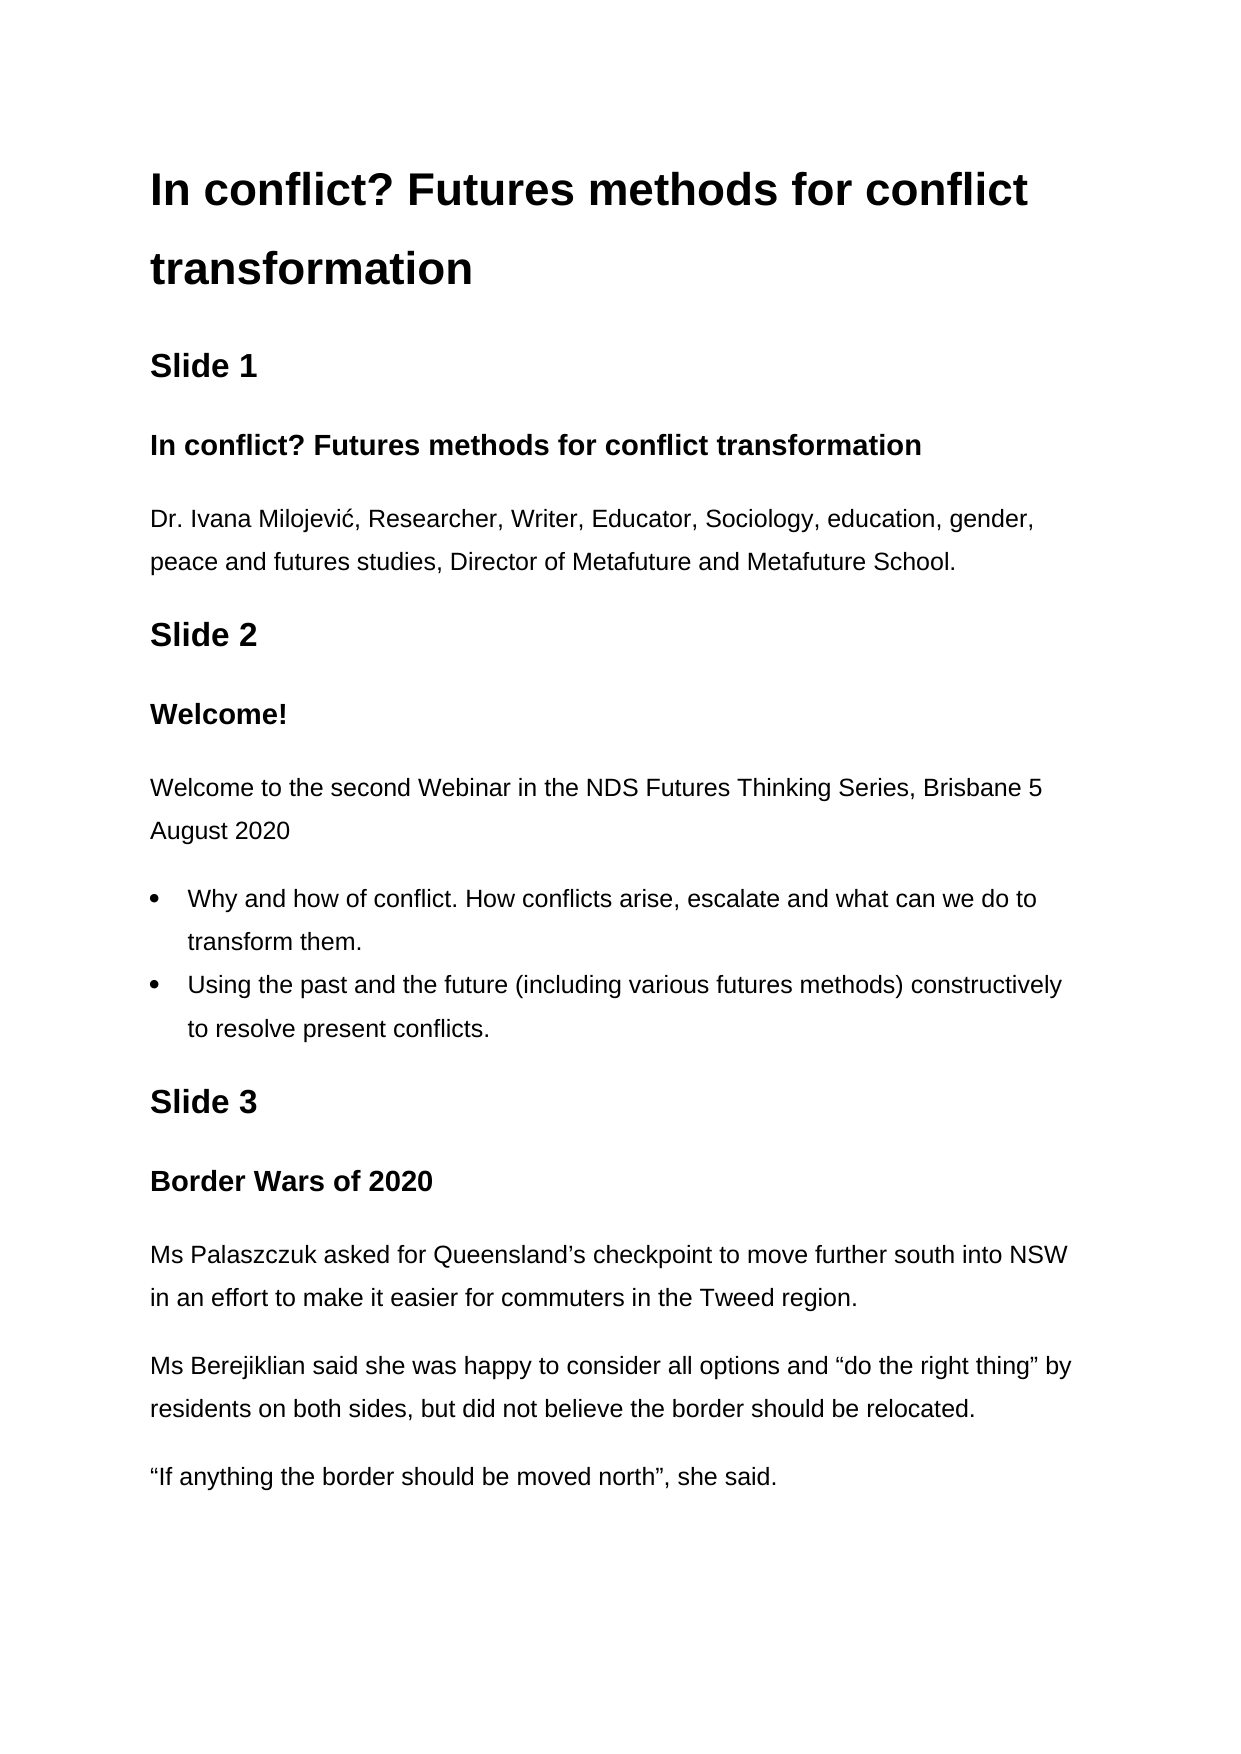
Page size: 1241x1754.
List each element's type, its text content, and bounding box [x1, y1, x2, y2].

text Ms Berejiklian said she was happy to consider all options and “do the right thing” by residents on both sides, but did not believe the border should be relocated. [150, 1351, 1090, 1423]
subtitle Slide 2 [150, 615, 1090, 653]
text Dr. Ivana Milojević, Researcher, Writer, Educator, Sociology, education, gender, peace and futures studies, Director of Metafuture and Metafuture School. [150, 503, 1090, 575]
text Welcome to the second Webinar in the NDS Futures Thinking Series, Brisbane 5 August 2020 [150, 773, 1090, 844]
title In conflict? Futures methods for conflict transformation [150, 162, 1090, 294]
list Why and how of conflict. How conflicts arise, escalate and what can we do to transform them. [150, 884, 1090, 956]
subtitle Border Wars of 2020 [150, 1164, 1090, 1198]
text “If anything the border should be moved north”, she said. [150, 1462, 1090, 1491]
subtitle Slide 1 [150, 346, 1090, 384]
subtitle Welcome! [150, 697, 1090, 731]
list Using the past and the future (including various futures methods) constructively to resolve present conflicts. [150, 970, 1090, 1042]
subtitle In conflict? Futures methods for conflict transformation [150, 428, 1090, 462]
text Ms Palaszczuk asked for Queensland’s checkpoint to move further south into NSW in an effort to make it easier for commuters in the Tweed region. [150, 1239, 1090, 1311]
subtitle Slide 3 [150, 1082, 1090, 1120]
